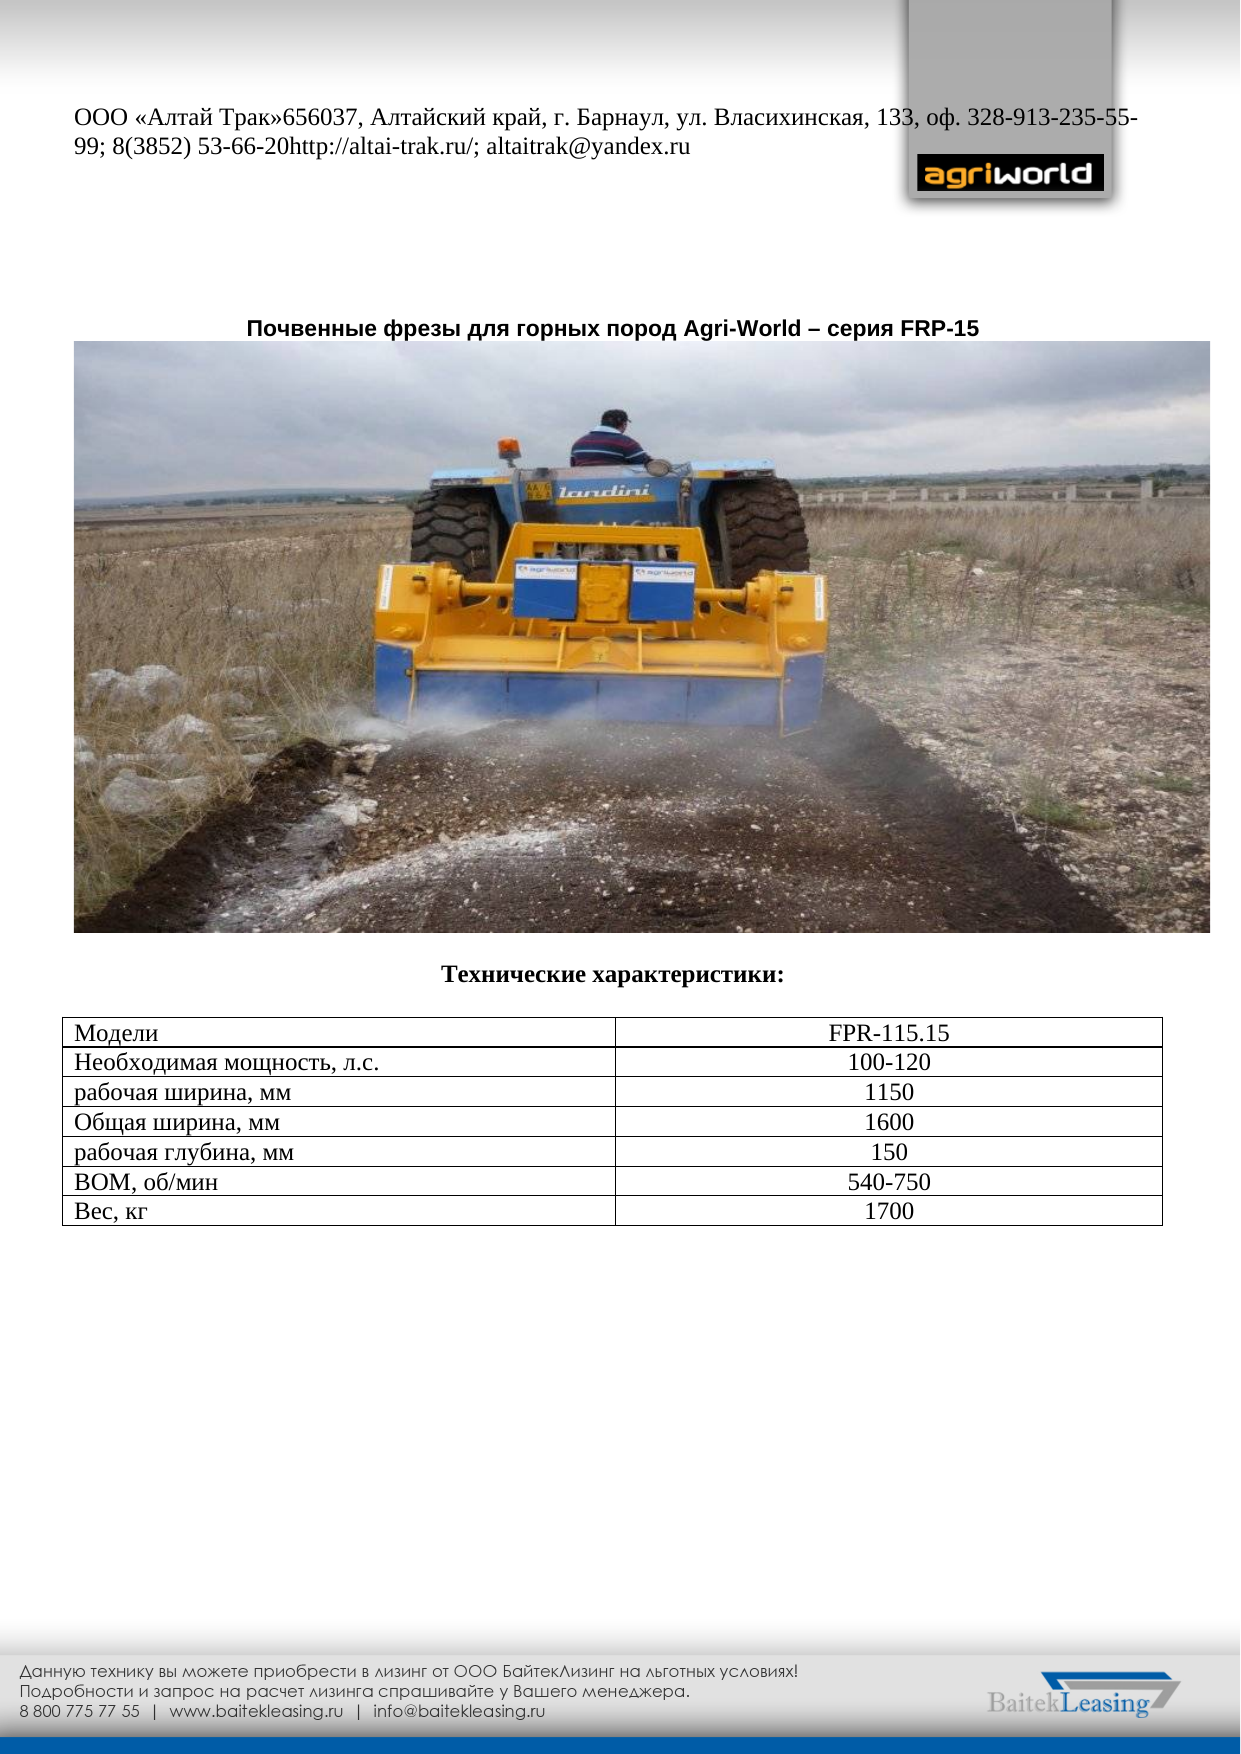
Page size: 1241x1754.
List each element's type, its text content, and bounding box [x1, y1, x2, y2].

table_header FPR-115.15 [616, 1018, 1162, 1046]
table_cell 540-750 [616, 1167, 1162, 1195]
table_cell 1700 [616, 1196, 1162, 1225]
picture [0, 1567, 1241, 1754]
picture [0, 0, 1241, 238]
table_cell рабочая ширина, мм [63, 1077, 615, 1106]
table_cell рабочая глубина, мм [63, 1137, 615, 1166]
text Технические характеристики: [74, 959, 1152, 988]
picture [73, 341, 1211, 933]
table_cell ВОМ, об/мин [63, 1167, 615, 1195]
table_cell Необходимая мощность, л.с. [63, 1048, 615, 1076]
table_cell 1600 [616, 1107, 1162, 1136]
text Почвенные фрезы для горных пород Agri-World – серия FRP-15 [74, 315, 1152, 341]
table_cell 100-120 [616, 1048, 1162, 1076]
table_cell Общая ширина, мм [63, 1107, 615, 1136]
table_cell 150 [616, 1137, 1162, 1166]
table_header Модели [63, 1018, 615, 1046]
table_cell Вес, кг [63, 1196, 615, 1225]
table_cell 1150 [616, 1077, 1162, 1106]
